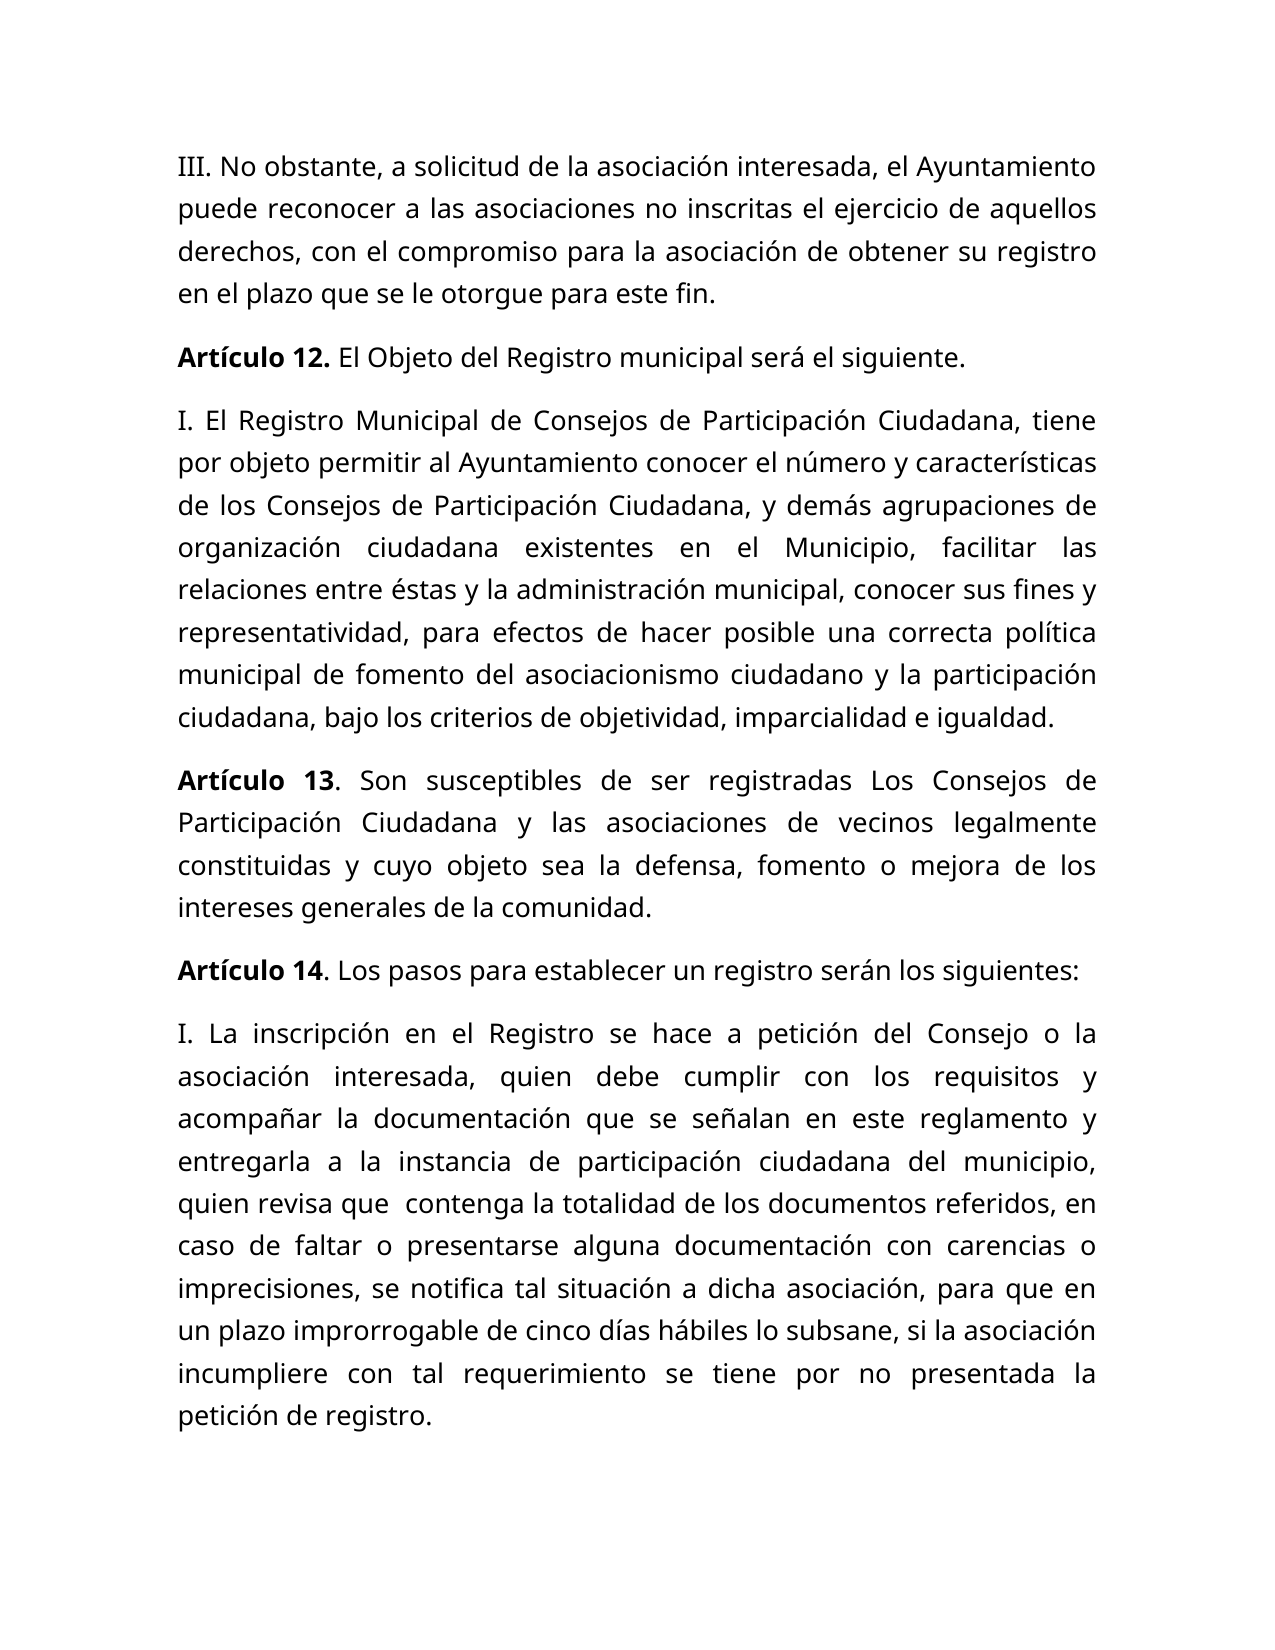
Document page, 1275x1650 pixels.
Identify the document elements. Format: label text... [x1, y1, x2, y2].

text Artículo 13. Son susceptibles de ser registradas Los Consejos de Participación Ciudadana y las asociaciones de vecinos legalmente constituidas y cuyo objeto sea la defensa, fomento o mejora de los intereses generales de la comunidad. [177, 761, 1098, 925]
text I. El Registro Municipal de Consejos de Participación Ciudadana, tiene por objeto permitir al Ayuntamiento conocer el número y características de los Consejos de Participación Ciudadana, y demás agrupaciones de organización ciudadana existentes en el Municipio, facilitar las relaciones entre éstas y la administración municipal, conocer sus fines y representatividad, para efectos de hacer posible una correcta política municipal de fomento del asociacionismo ciudadano y la participación ciudadana, bajo los criterios de objetividad, imparcialidad e igualdad. [177, 401, 1098, 735]
text III. No obstante, a solicitud de la asociación interesada, el Ayuntamiento puede reconocer a las asociaciones no inscritas el ejercicio de aquellos derechos, con el compromiso para la asociación de obtener su registro en el plazo que se le otorgue para este fin. [177, 148, 1098, 312]
text I. La inscripción en el Registro se hace a petición del Consejo o la asociación interesada, quien debe cumplir con los requisitos y acompañar la documentación que se señalan en este reglamento y entregarla a la instancia de participación ciudadana del municipio, quien revisa que contenga la totalidad de los documentos referidos, en caso de faltar o presentarse alguna documentación con carencias o imprecisiones, se notifica tal situación a dicha asociación, para que en un plazo improrrogable de cinco días hábiles lo subsane, si la asociación incumpliere con tal requerimiento se tiene por no presentada la petición de registro. [177, 1015, 1098, 1433]
text Artículo 14. Los pasos para establecer un registro serán los siguientes: [177, 952, 1098, 988]
text Artículo 12. El Objeto del Registro municipal será el siguiente. [177, 338, 1098, 375]
